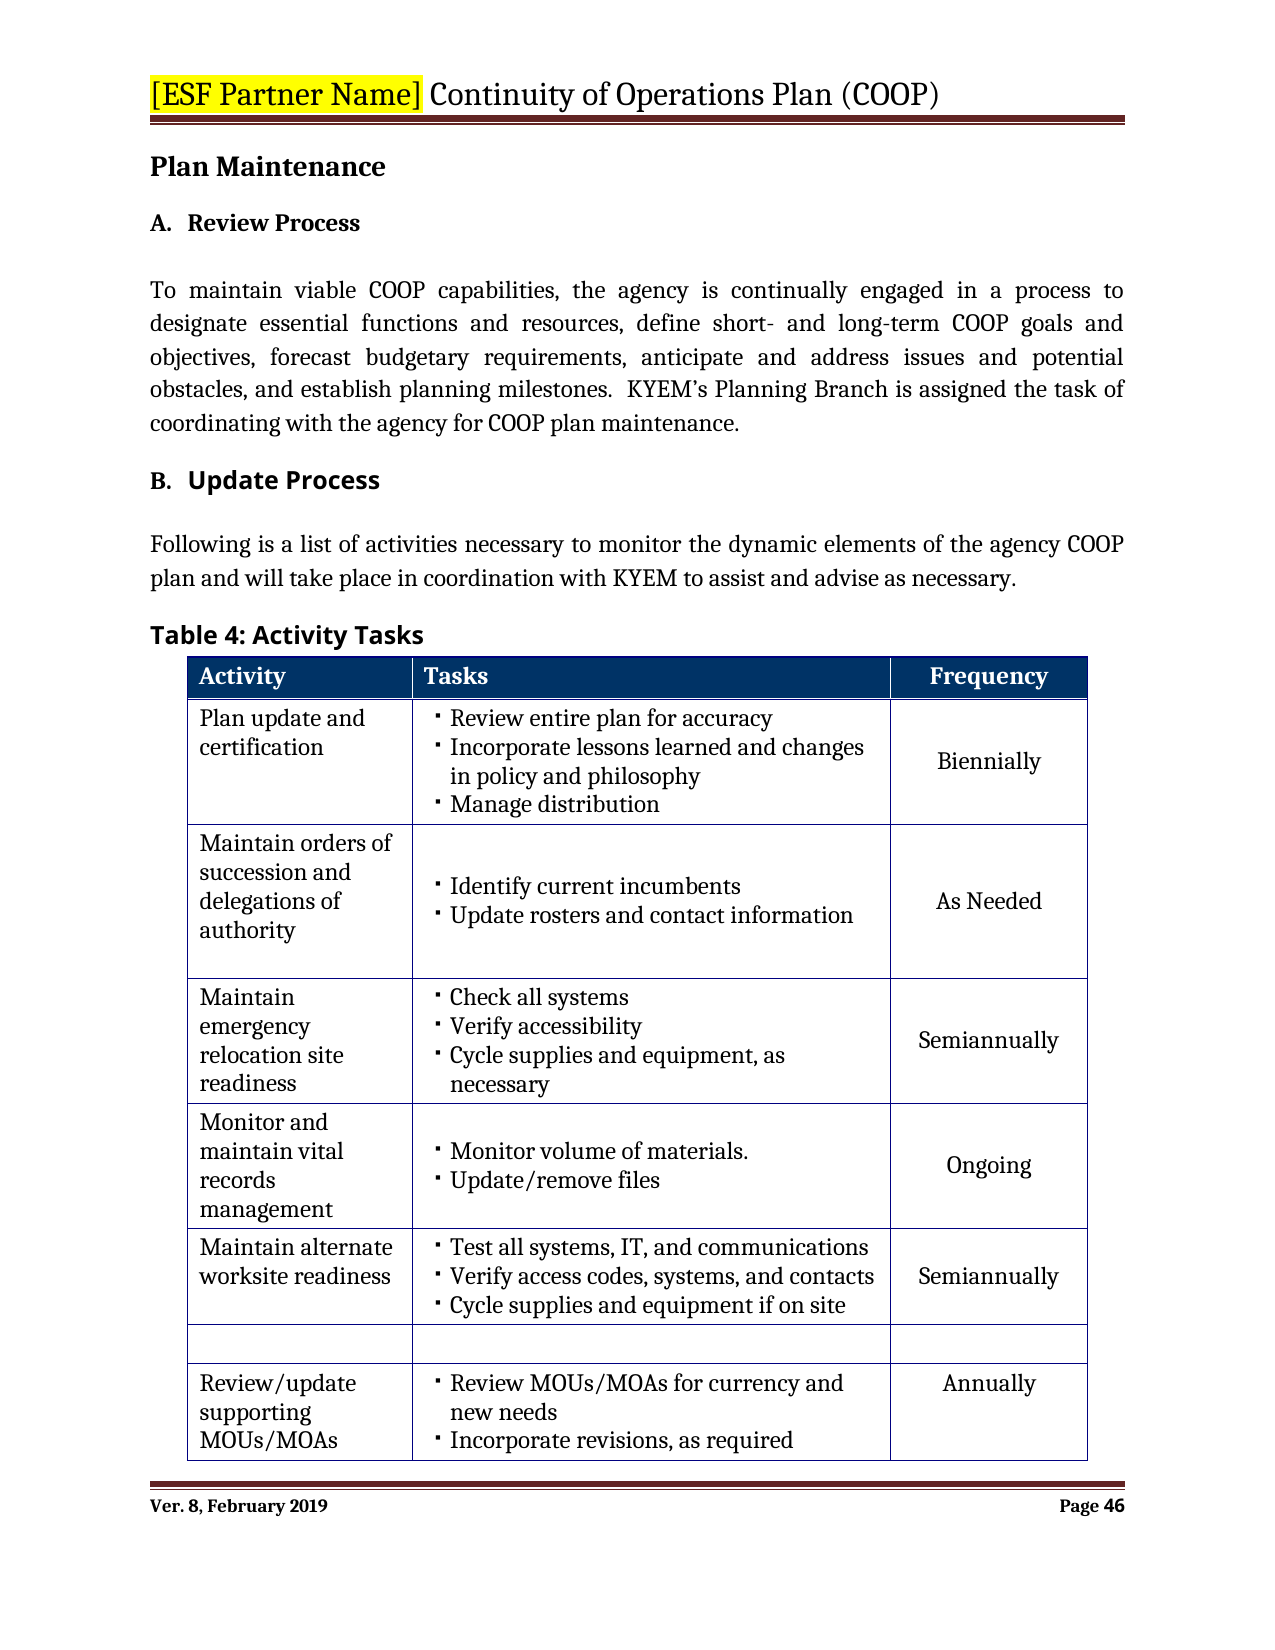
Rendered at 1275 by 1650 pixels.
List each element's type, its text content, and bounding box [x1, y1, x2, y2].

text Following is a list of activities necessary to monitor the dynamic elements of the agency COOP plan and will take place in coordination with KYEM to assist and advise as necessary. [150, 530, 1125, 592]
table_header Frequency [891, 658, 1087, 698]
table_header Tasks [413, 658, 890, 698]
table_cell Maintain orders of succession and delegations of authority [188, 825, 412, 977]
table_cell Annually [891, 1364, 1087, 1459]
table_cell Maintain emergency relocation site readiness [188, 979, 412, 1103]
table_cell Ongoing [891, 1104, 1087, 1228]
table_cell [891, 1325, 1087, 1363]
table_cell Biennially [891, 700, 1087, 824]
table_cell Identify current incumbents Update rosters and contact information [413, 825, 890, 977]
table_cell As Needed [891, 825, 1087, 977]
table_cell Test all systems, IT, and communications Verify access codes, systems, and contacts Cycle supplies and equipment if on site [413, 1229, 890, 1324]
table_cell Semiannually [891, 1229, 1087, 1324]
table_cell [188, 1325, 412, 1363]
table_cell Plan update and certification [188, 700, 412, 824]
table_cell Semiannually [891, 979, 1087, 1103]
subtitle Table 4: Activity Tasks [150, 617, 1125, 651]
table_cell Monitor and maintain vital records management [188, 1104, 412, 1228]
text To maintain viable COOP capabilities, the agency is continually engaged in a process to designate essential functions and resources, define short- and long-term COOP goals and objectives, forecast budgetary requirements, anticipate and address issues and potential obstacles, and establish planning milestones. KYEM’s Planning Branch is assigned the task of coordinating with the agency for COOP plan maintenance. [150, 276, 1125, 437]
table_cell Maintain alternate worksite readiness [188, 1229, 412, 1324]
subtitle Update Process [150, 462, 1125, 496]
table_cell Monitor volume of materials. Update/remove files [413, 1104, 890, 1228]
table_cell Check all systems Verify accessibility Cycle supplies and equipment, as necessary [413, 979, 890, 1103]
table_cell [413, 1325, 890, 1363]
subtitle Review Process [150, 209, 1125, 238]
subtitle Plan Maintenance [150, 150, 1125, 183]
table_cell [413, 1364, 890, 1459]
table_header Activity [188, 658, 412, 698]
table_cell Review entire plan for accuracy Incorporate lessons learned and changes in policy and philosophy Manage distribution [413, 700, 890, 824]
table_cell Review/update supporting MOUs/MOAs [188, 1364, 412, 1459]
